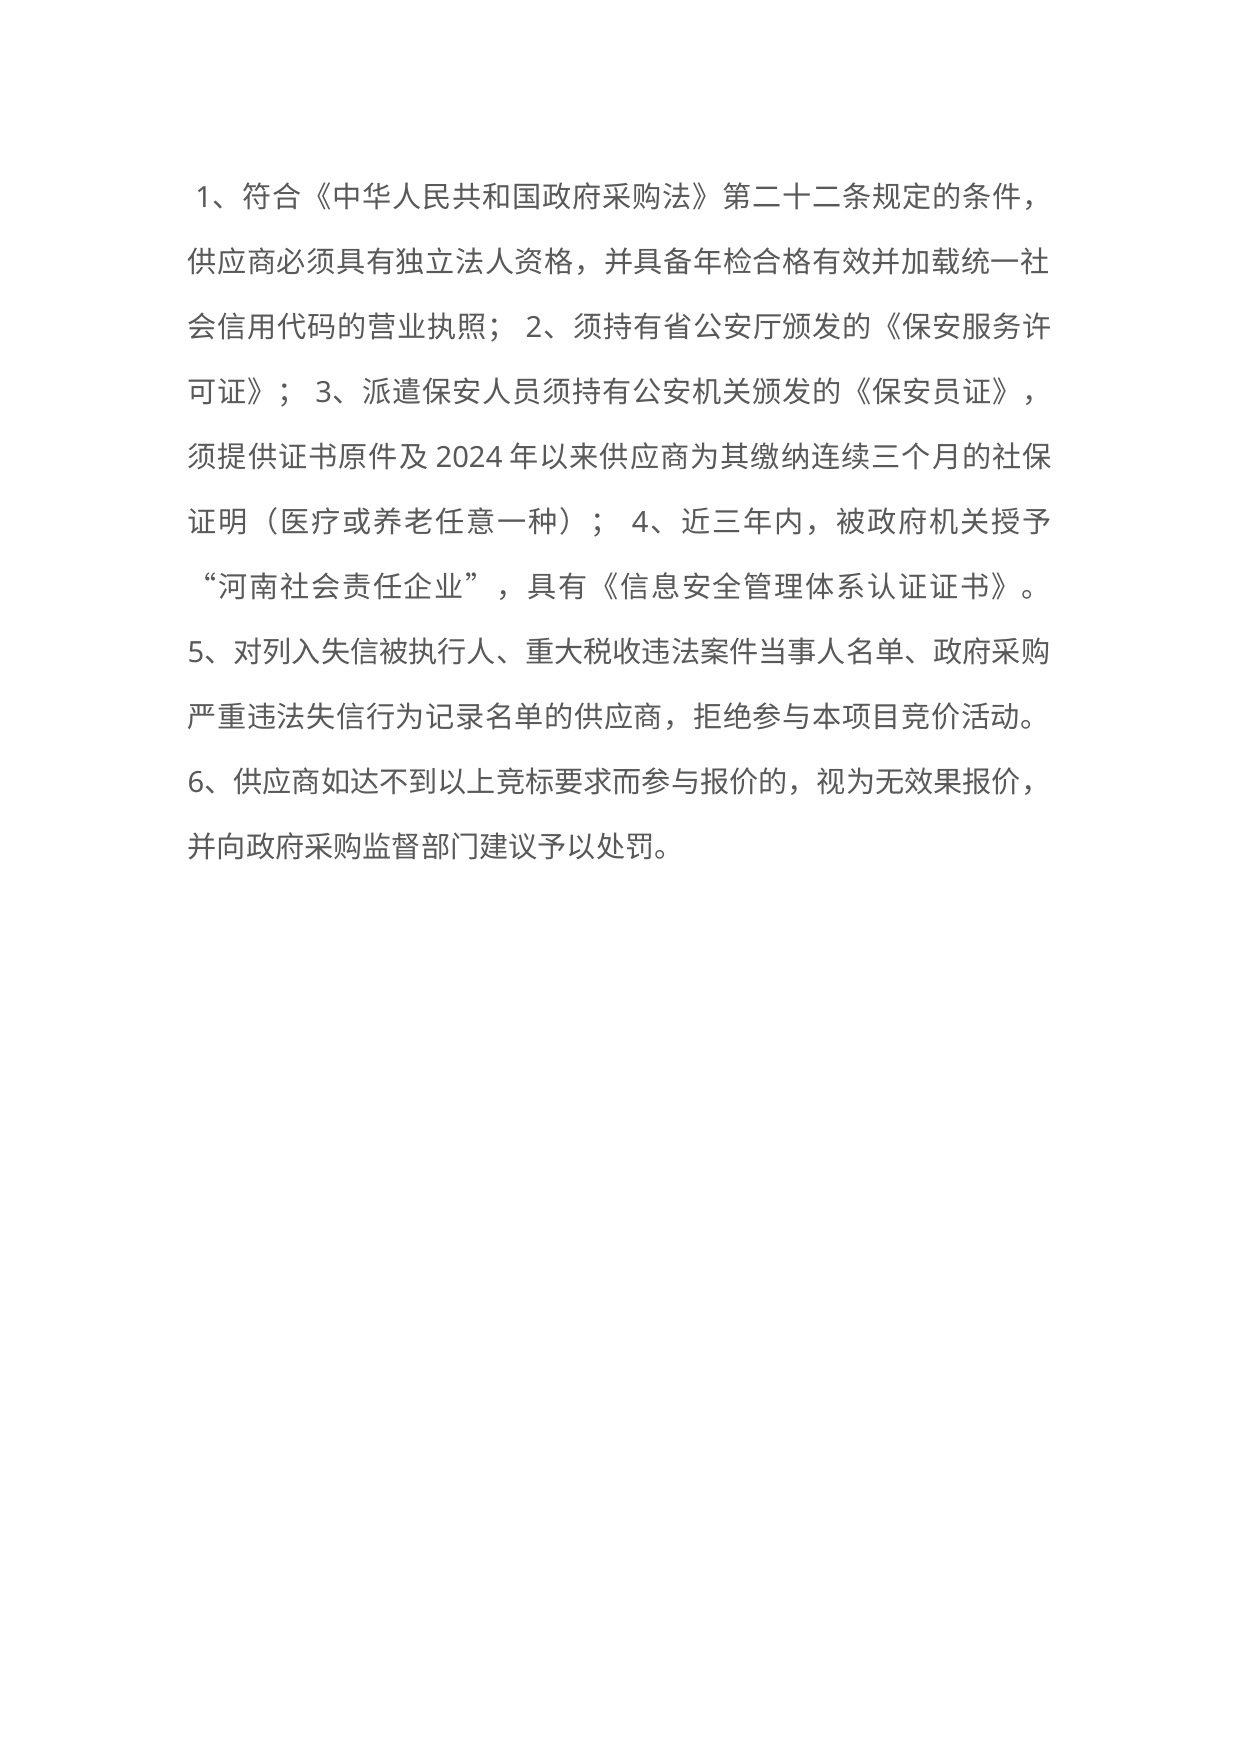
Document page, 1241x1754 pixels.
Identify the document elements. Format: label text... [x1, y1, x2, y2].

text 1、符合《中华人民共和国政府采购法》第二十二条规定的条件，供应商必须具有独立法人资格，并具备年检合格有效并加载统一社会信用代码的营业执照； 2、须持有省公安厅颁发的《保安服务许可证》； 3、派遣保安人员须持有公安机关颁发的《保安员证》，须提供证书原件及2024年以来供应商为其缴纳连续三个月的社保证明（医疗或养老任意一种）； 4、近三年内，被政府机关授予“河南社会责任企业”，具有《信息安全管理体系认证证书》。 5、对列入失信被执行人、重大税收违法案件当事人名单、政府采购严重违法失信行为记录名单的供应商，拒绝参与本项目竞价活动。 6、供应商如达不到以上竞标要求而参与报价的，视为无效果报价，并向政府采购监督部门建议予以处罚。 [187, 162, 1053, 877]
